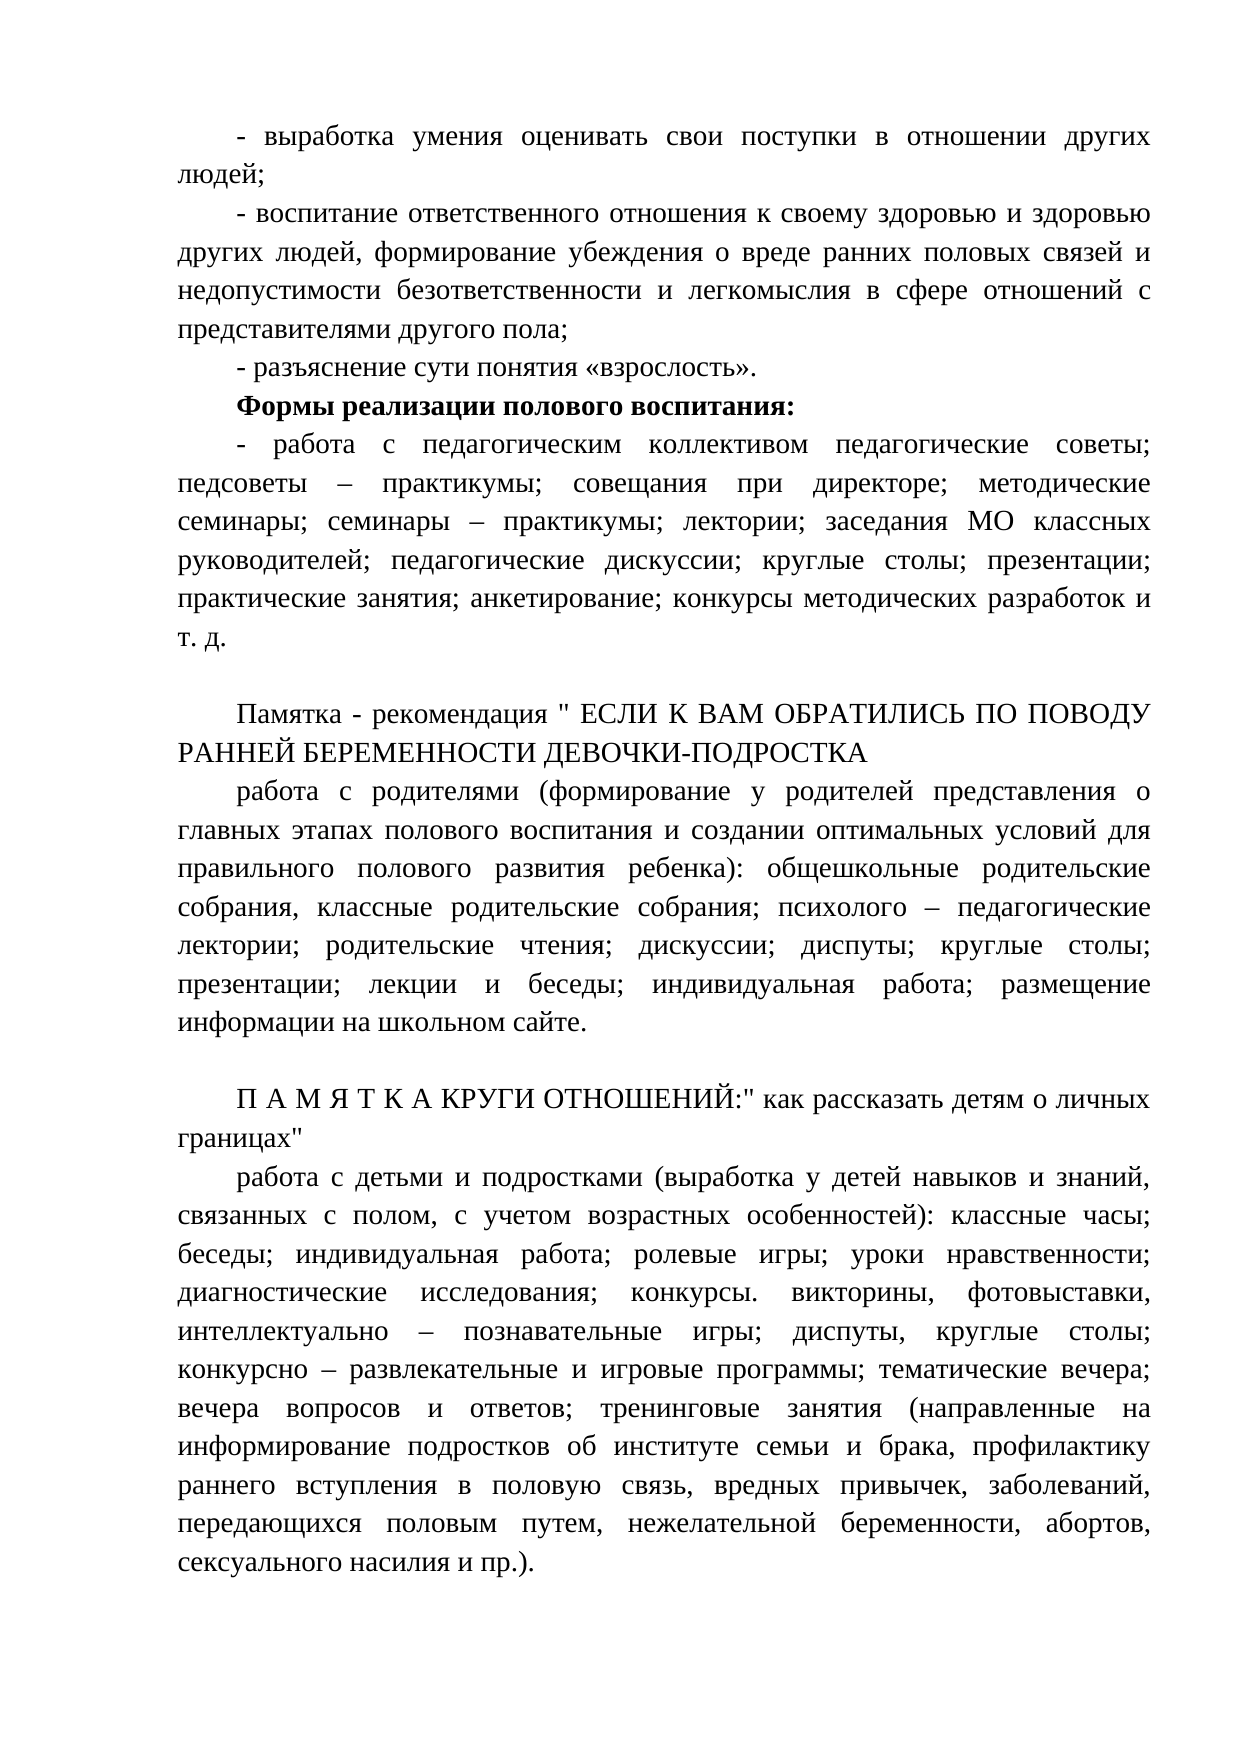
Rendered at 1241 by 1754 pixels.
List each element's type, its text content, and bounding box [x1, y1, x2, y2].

text - воспитание ответственного отношения к своему здоровью и здоровью других людей, формирование убеждения о вреде ранних половых связей и недопустимости безответственности и легкомыслия в сфере отношений с представителями другого пола; [177, 195, 1152, 344]
text П А М Я Т К А КРУГИ ОТНОШЕНИЙ:" как рассказать детям о личных границах" [177, 1082, 1152, 1154]
text - выработка умения оценивать свои поступки в отношении других людей; [177, 118, 1152, 190]
text Формы реализации полового воспитания: [177, 388, 1152, 421]
text работа с родителями (формирование у родителей представления о главных этапах полового воспитания и создании оптимальных условий для правильного полового развития ребенка): общешкольные родительские собрания, классные родительские собрания; психолого – педагогические лектории; родительские чтения; дискуссии; диспуты; круглые столы; презентации; лекции и беседы; индивидуальная работа; размещение информации на школьном сайте. [177, 773, 1152, 1038]
text - разъяснение сути понятия «взрослость». [177, 349, 1152, 383]
text Памятка - рекомендация " ЕСЛИ К ВАМ ОБРАТИЛИСЬ ПО ПОВОДУ РАННЕЙ БЕРЕМЕННОСТИ ДЕВОЧКИ-ПОДРОСТКА [177, 696, 1152, 768]
text работа с детьми и подростками (выработка у детей навыков и знаний, связанных с полом, с учетом возрастных особенностей): классные часы; беседы; индивидуальная работа; ролевые игры; уроки нравственности; диагностические исследования; конкурсы. викторины, фотовыставки, интеллектуально – познавательные игры; диспуты, круглые столы; конкурсно – развлекательные и игровые программы; тематические вечера; вечера вопросов и ответов; тренинговые занятия (направленные на информирование подростков об институте семьи и брака, профилактику раннего вступления в половую связь, вредных привычек, заболеваний, передающихся половым путем, нежелательной беременности, абортов, сексуального насилия и пр.). [177, 1159, 1152, 1578]
text - работа с педагогическим коллективом педагогические советы; педсоветы – практикумы; совещания при директоре; методические семинары; семинары – практикумы; лектории; заседания МО классных руководителей; педагогические дискуссии; круглые столы; презентации; практические занятия; анкетирование; конкурсы методических разработок и т. д. [177, 426, 1152, 653]
